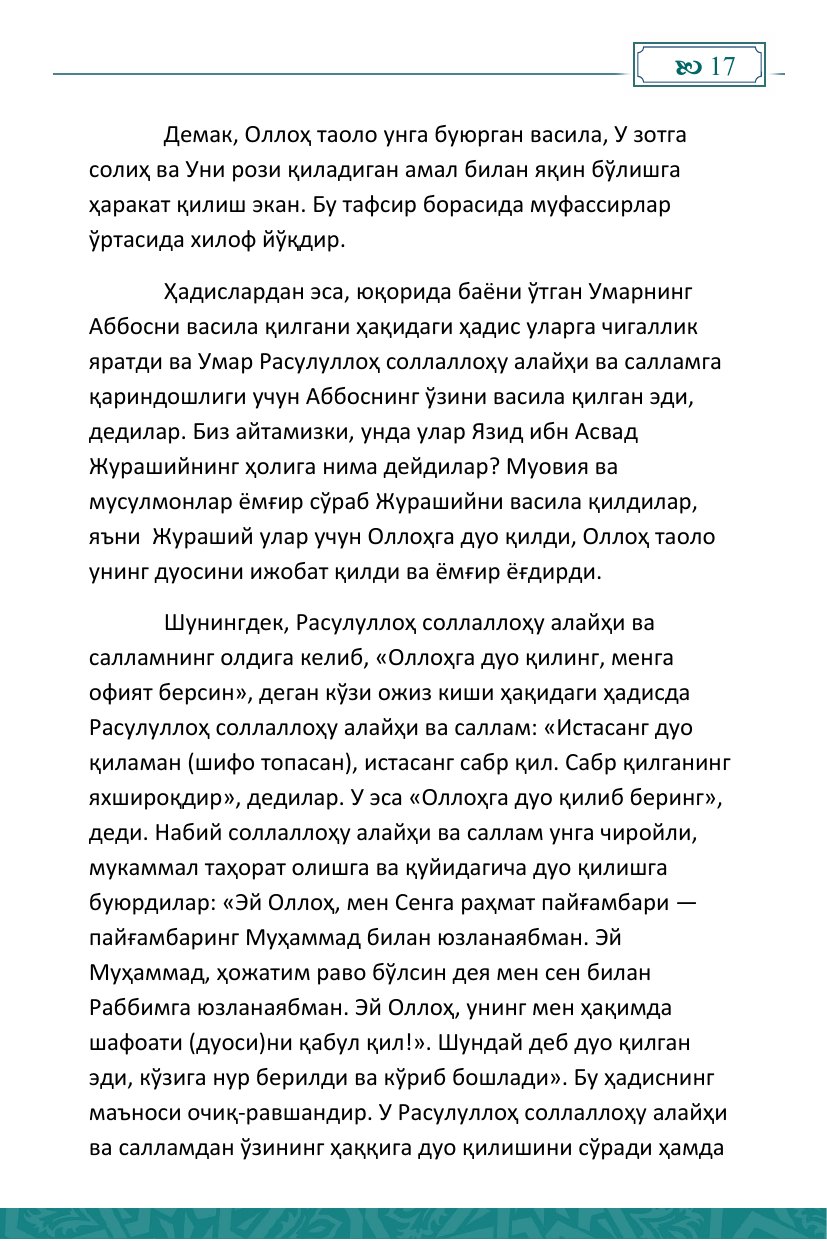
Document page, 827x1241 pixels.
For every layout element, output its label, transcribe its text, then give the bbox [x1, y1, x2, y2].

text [89, 606, 738, 1162]
text Демак, Оллоҳ таоло унга буюрган васила, У зотга солиҳ ва Уни рози қиладиган амал билан яқин бўлишга ҳаракат қилиш экан. Бу тафсир борасида муфассирлар ўртасида хилоф йўқдир. [89, 118, 738, 254]
picture [0, 1208, 827, 1239]
text Ҳадислардан эса, юқорида баёни ўтган Умарнинг Аббосни васила қилгани ҳақидаги ҳадис уларга чигаллик яратди ва Умар Расулуллоҳ соллаллоҳу алайҳи ва салламга қариндошлиги учун Аббоснинг ўзини васила қилган эди, дедилар. Биз айтамизки, унда улар Язид ибн Асвад Журашийнинг ҳолига нима дейдилар? Муовия ва мусулмонлар ёмғир сўраб Журашийни васила қилдилар, яъни Жураший улар учун Оллоҳга дуо қилди, Оллоҳ таоло унинг дуосини ижобат қилди ва ёмғир ёғдирди. [89, 275, 738, 585]
